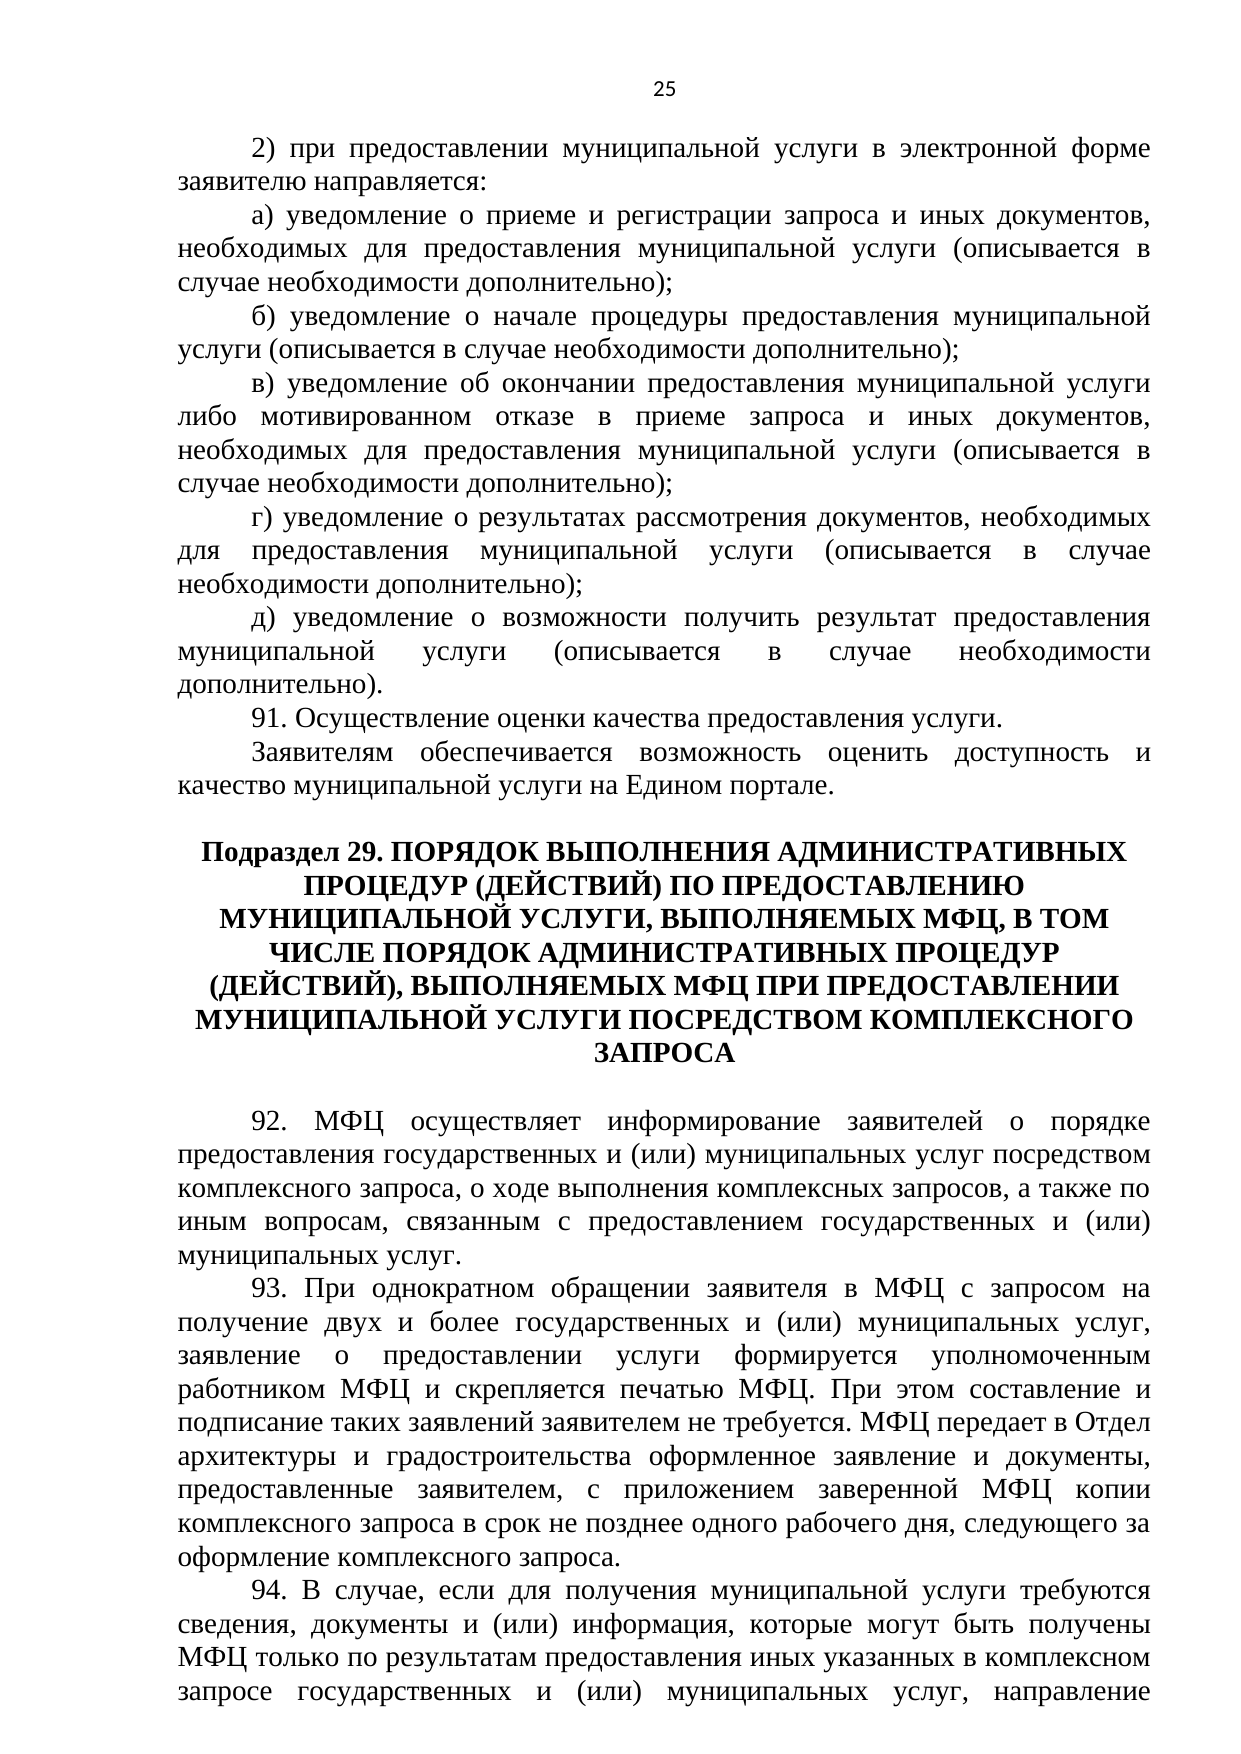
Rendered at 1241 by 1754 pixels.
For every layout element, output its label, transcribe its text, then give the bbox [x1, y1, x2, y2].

text 93. При однократном обращении заявителя в МФЦ с запросом на получение двух и более государственных и (или) муниципальных услуг, заявление о предоставлении услуги формируется уполномоченным работником МФЦ и скрепляется печатью МФЦ. При этом составление и подписание таких заявлений заявителем не требуется. МФЦ передает в Отдел архитектуры и градостроительства оформленное заявление и документы, предоставленные заявителем, с приложением заверенной МФЦ копии комплексного запроса в срок не позднее одного рабочего дня, следующего за оформление комплексного запроса. [177, 1270, 1152, 1572]
text а) уведомление о приеме и регистрации запроса и иных документов, необходимых для предоставления муниципальной услуги (описывается в случае необходимости дополнительно); [177, 197, 1152, 298]
text б) уведомление о начале процедуры предоставления муниципальной услуги (описывается в случае необходимости дополнительно); [177, 298, 1152, 365]
text д) уведомление о возможности получить результат предоставления муниципальной услуги (описывается в случае необходимости дополнительно). [177, 599, 1152, 700]
text в) уведомление об окончании предоставления муниципальной услуги либо мотивированном отказе в приеме запроса и иных документов, необходимых для предоставления муниципальной услуги (описывается в случае необходимости дополнительно); [177, 365, 1152, 499]
text 91. Осуществление оценки качества предоставления услуги. [177, 700, 1152, 734]
text Заявителям обеспечивается возможность оценить доступность и качество муниципальной услуги на Едином портале. [177, 734, 1152, 801]
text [177, 1572, 1152, 1706]
text 2) при предоставлении муниципальной услуги в электронной форме заявителю направляется: [177, 130, 1152, 197]
text Подраздел 29. ПОРЯДОК ВЫПОЛНЕНИЯ АДМИНИСТРАТИВНЫХ ПРОЦЕДУР (ДЕЙСТВИЙ) ПО ПРЕДОСТАВЛЕНИЮ МУНИЦИПАЛЬНОЙ УСЛУГИ, ВЫПОЛНЯЕМЫХ МФЦ, В ТОМ ЧИСЛЕ ПОРЯДОК АДМИНИСТРАТИВНЫХ ПРОЦЕДУР (ДЕЙСТВИЙ), ВЫПОЛНЯЕМЫХ МФЦ ПРИ ПРЕДОСТАВЛЕНИИ МУНИЦИПАЛЬНОЙ УСЛУГИ ПОСРЕДСТВОМ КОМПЛЕКСНОГО ЗАПРОСА [177, 834, 1152, 1069]
text г) уведомление о результатах рассмотрения документов, необходимых для предоставления муниципальной услуги (описывается в случае необходимости дополнительно); [177, 499, 1152, 599]
text 92. МФЦ осуществляет информирование заявителей о порядке предоставления государственных и (или) муниципальных услуг посредством комплексного запроса, о ходе выполнения комплексных запросов, а также по иным вопросам, связанным с предоставлением государственных и (или) муниципальных услуг. [177, 1103, 1152, 1270]
